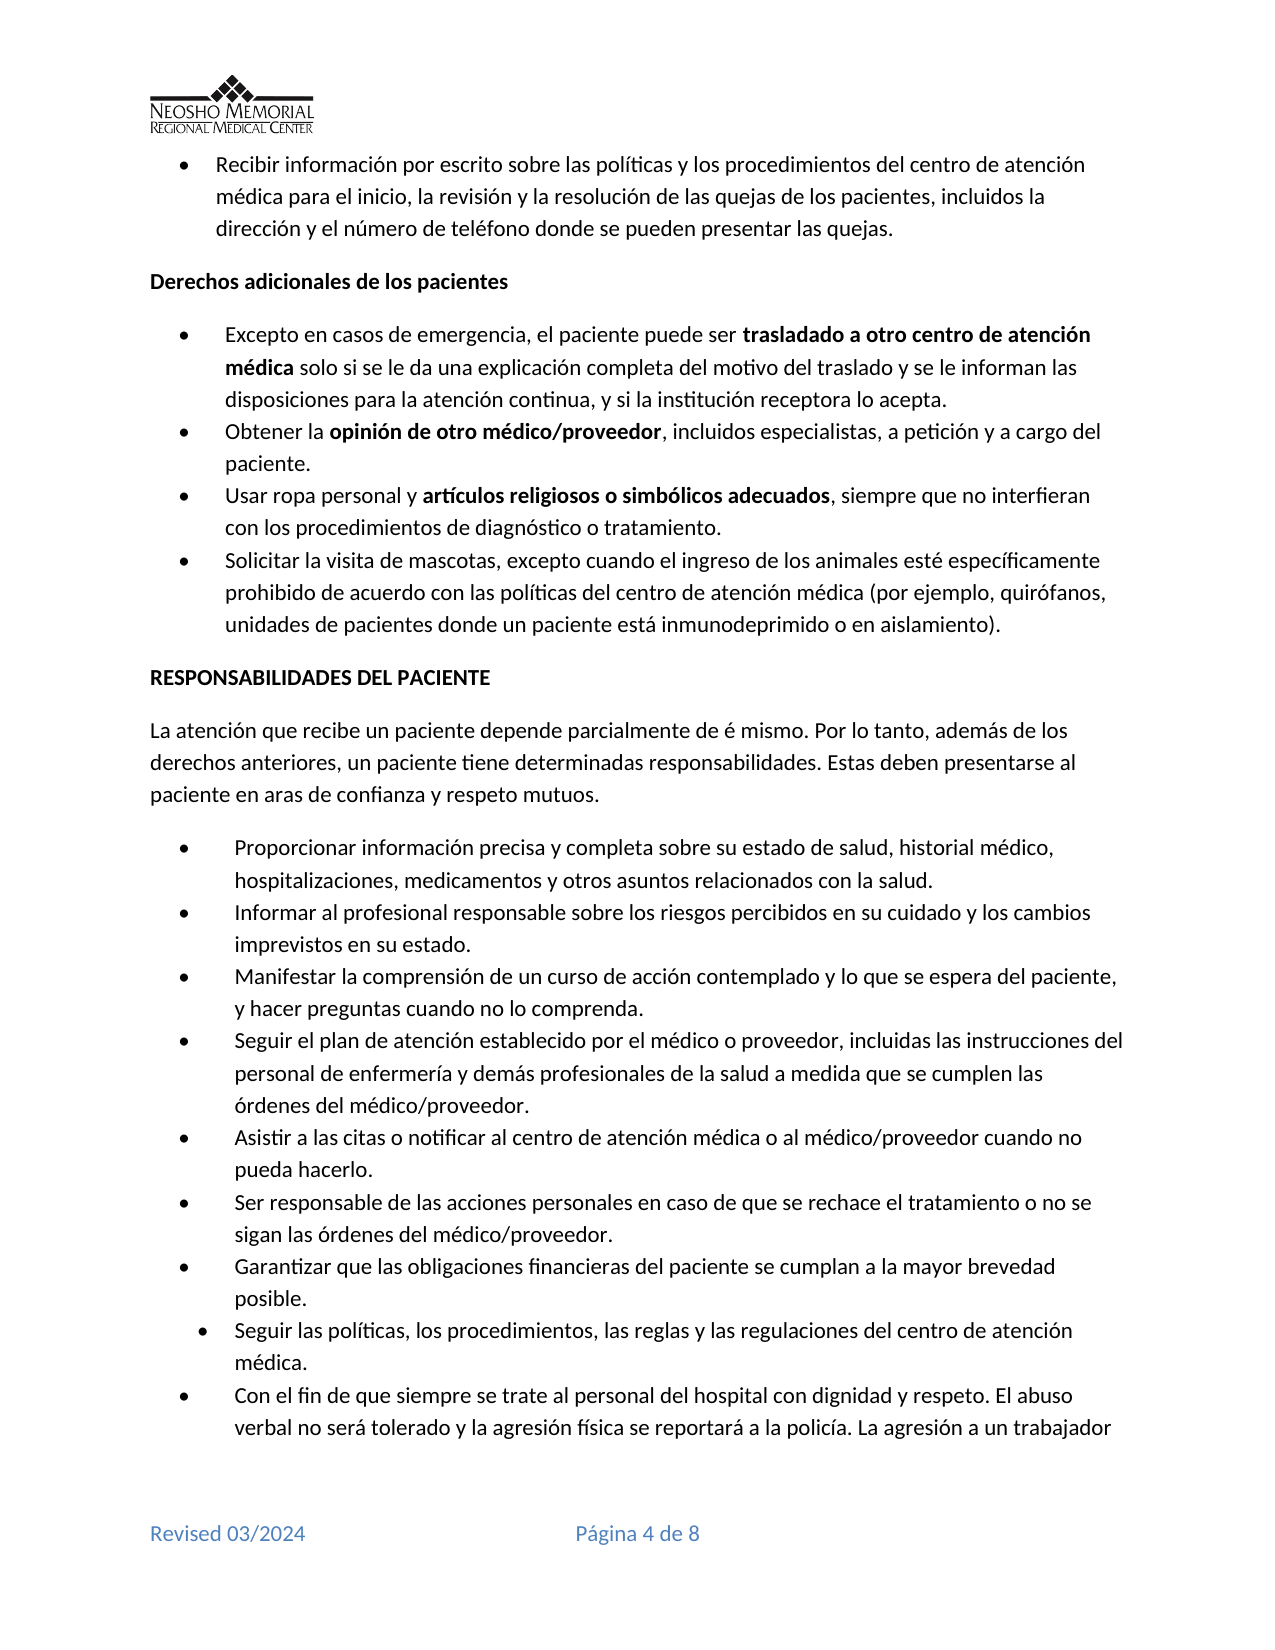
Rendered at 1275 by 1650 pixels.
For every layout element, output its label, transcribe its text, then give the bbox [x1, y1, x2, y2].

list Recibir información por escrito sobre las políticas y los procedimientos del centro de atención médica para el inicio, la revisión y la resolución de las quejas de los pacientes, incluidos la dirección y el número de teléfono donde se pueden presentar las quejas. [178, 150, 1125, 242]
picture [150, 75, 315, 136]
text RESPONSABILIDADES DEL PACIENTE [150, 663, 1125, 691]
list Manifestar la comprensión de un curso de acción contemplado y lo que se espera del paciente, y hacer preguntas cuando no lo comprenda. [178, 962, 1125, 1022]
list Asistir a las citas o notificar al centro de atención médica o al médico/proveedor cuando no pueda hacerlo. [178, 1123, 1125, 1183]
list Obtener la opinión de otro médico/proveedor, incluidos especialistas, a petición y a cargo del paciente. [178, 417, 1125, 477]
list Seguir las políticas, los procedimientos, las reglas y las regulaciones del centro de atención médica. [197, 1316, 1125, 1377]
list Usar ropa personal y artículos religiosos o simbólicos adecuados, siempre que no interfieran con los procedimientos de diagnóstico o tratamiento. [178, 481, 1125, 542]
list Informar al profesional responsable sobre los riesgos percibidos en su cuidado y los cambios imprevistos en su estado. [178, 898, 1125, 958]
text La atención que recibe un paciente depende parcialmente de é mismo. Por lo tanto, además de los derechos anteriores, un paciente tiene determinadas responsabilidades. Estas deben presentarse al paciente en aras de confianza y respeto mutuos. [150, 716, 1125, 808]
list Excepto en casos de emergencia, el paciente puede ser trasladado a otro centro de atención médica solo si se le da una explicación completa del motivo del traslado y se le informan las disposiciones para la atención continua, y si la institución receptora lo acepta. [178, 320, 1125, 413]
list Solicitar la visita de mascotas, excepto cuando el ingreso de los animales esté específicamente prohibido de acuerdo con las políticas del centro de atención médica (por ejemplo, quirófanos, unidades de pacientes donde un paciente está inmunodeprimido o en aislamiento). [178, 546, 1125, 638]
list Garantizar que las obligaciones financieras del paciente se cumplan a la mayor brevedad posible. [178, 1252, 1125, 1312]
text Derechos adicionales de los pacientes [150, 267, 1125, 295]
list Proporcionar información precisa y completa sobre su estado de salud, historial médico, hospitalizaciones, medicamentos y otros asuntos relacionados con la salud. [178, 833, 1125, 894]
list Ser responsable de las acciones personales en caso de que se rechace el tratamiento o no se sigan las órdenes del médico/proveedor. [178, 1188, 1125, 1248]
list Seguir el plan de atención establecido por el médico o proveedor, incluidas las instrucciones del personal de enfermería y demás profesionales de la salud a medida que se cumplen las órdenes del médico/proveedor. [178, 1027, 1125, 1119]
